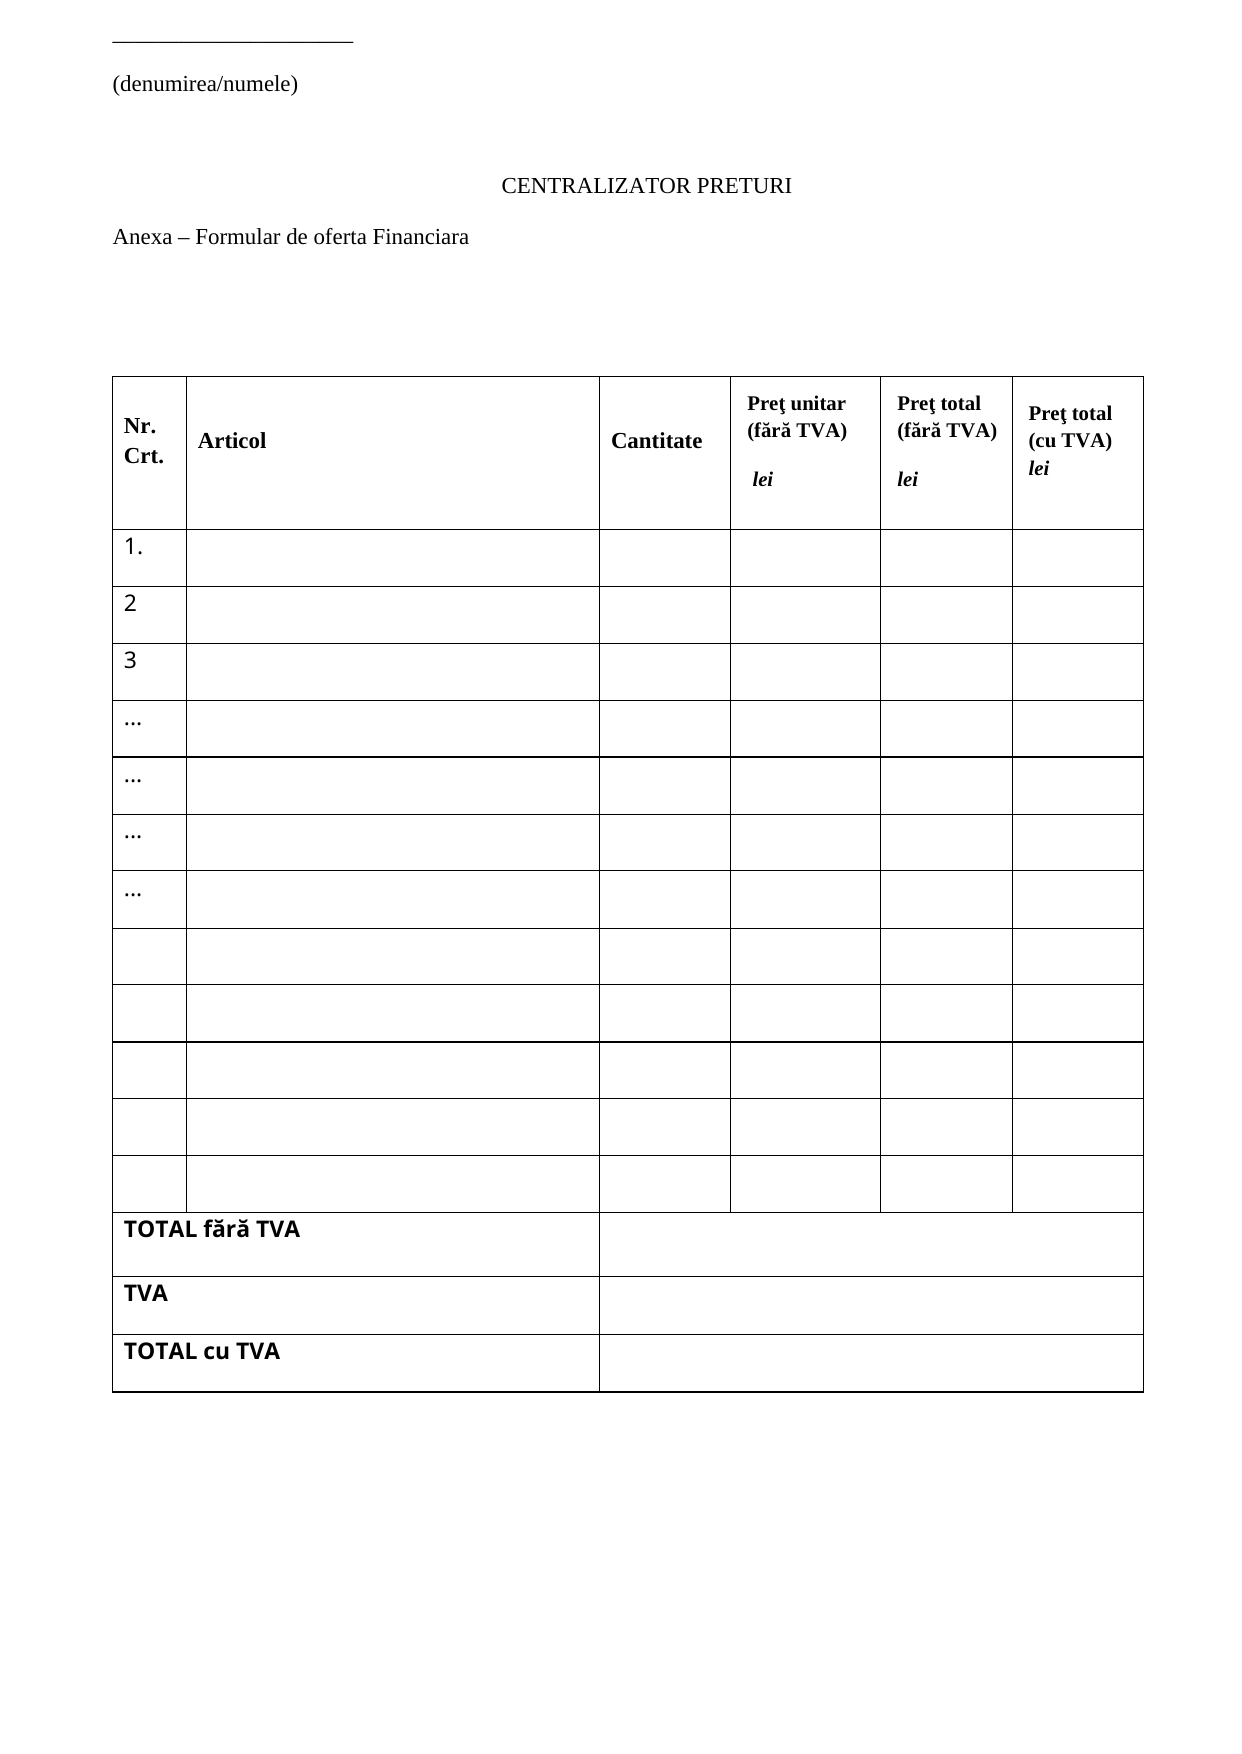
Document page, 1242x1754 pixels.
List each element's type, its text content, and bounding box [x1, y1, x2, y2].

table_cell [187, 701, 599, 756]
table_cell [731, 929, 880, 984]
table_cell [1013, 758, 1143, 813]
table_cell TOTAL fără TVA [113, 1213, 599, 1276]
table_cell [1013, 644, 1143, 699]
table_header Preţ total (cu TVA) lei [1013, 377, 1143, 528]
table_cell ... [113, 815, 186, 870]
table_header Cantitate [600, 377, 730, 528]
table_cell [600, 644, 730, 699]
table_cell [113, 1156, 186, 1212]
table_cell [731, 758, 880, 813]
table_cell [187, 929, 599, 984]
table_cell [881, 587, 1012, 642]
table_cell [600, 815, 730, 870]
table_cell [600, 929, 730, 984]
table_cell [731, 1156, 880, 1212]
table_cell TOTAL cu TVA [113, 1335, 599, 1391]
table_cell [600, 1277, 1143, 1334]
table_cell [187, 758, 599, 813]
table_header Preţ total (fără TVA) lei [881, 377, 1012, 528]
text (denumirea/numele) [112, 70, 1181, 96]
table_cell TVA [113, 1277, 599, 1334]
table_cell [881, 701, 1012, 756]
table_cell [881, 644, 1012, 699]
table_cell ... [113, 701, 186, 756]
table_cell [1013, 1043, 1143, 1098]
table_cell [881, 985, 1012, 1041]
table_cell [187, 1099, 599, 1155]
table_cell [187, 644, 599, 699]
table_cell [187, 871, 599, 927]
text CENTRALIZATOR PRETURI [112, 172, 1181, 198]
table_cell [1013, 587, 1143, 642]
table_cell [1013, 1156, 1143, 1212]
table_cell [113, 1043, 186, 1098]
table_cell [1013, 871, 1143, 927]
table_cell [1013, 815, 1143, 870]
table_cell [881, 929, 1012, 984]
table_cell [187, 815, 599, 870]
table_cell [600, 871, 730, 927]
table_cell [731, 701, 880, 756]
table_cell [1013, 985, 1143, 1041]
table_cell [731, 644, 880, 699]
table_cell [113, 985, 186, 1041]
table_cell [600, 701, 730, 756]
table_cell [600, 587, 730, 642]
table_cell [600, 530, 730, 586]
table_cell [881, 1156, 1012, 1212]
table_cell ... [113, 871, 186, 927]
table_cell [881, 758, 1012, 813]
table_cell [187, 530, 599, 586]
table_cell [187, 985, 599, 1041]
table_cell [600, 1099, 730, 1155]
table_cell [731, 587, 880, 642]
table_cell [881, 1043, 1012, 1098]
table_cell [881, 530, 1012, 586]
table_cell 3 [113, 644, 186, 699]
table_header Nr. Crt. [113, 377, 186, 528]
table_cell [600, 1156, 730, 1212]
table_cell [600, 985, 730, 1041]
table_cell [731, 815, 880, 870]
table_cell [731, 1043, 880, 1098]
table_cell [1013, 929, 1143, 984]
table_cell [881, 815, 1012, 870]
table_cell [1013, 1099, 1143, 1155]
table_header Preţ unitar (fără TVA) lei [731, 377, 880, 528]
text _____________________ [112, 19, 1181, 45]
table_cell [600, 1213, 1143, 1276]
table_cell [881, 1099, 1012, 1155]
table_cell [600, 1043, 730, 1098]
table_cell [731, 871, 880, 927]
table_cell [113, 1099, 186, 1155]
table_cell ... [113, 758, 186, 813]
table_cell [1013, 530, 1143, 586]
table_cell [187, 587, 599, 642]
table_cell [600, 758, 730, 813]
table_cell 2 [113, 587, 186, 642]
table_cell [187, 1043, 599, 1098]
table_cell [881, 871, 1012, 927]
text Anexa – Formular de oferta Financiara [112, 223, 1181, 249]
table_cell [731, 530, 880, 586]
table_cell 1. [113, 530, 186, 586]
table_cell [600, 1335, 1143, 1391]
table_cell [187, 1156, 599, 1212]
table_cell [731, 1099, 880, 1155]
table_cell [113, 929, 186, 984]
table_header Articol [187, 377, 599, 528]
table_cell [1013, 701, 1143, 756]
table_cell [731, 985, 880, 1041]
